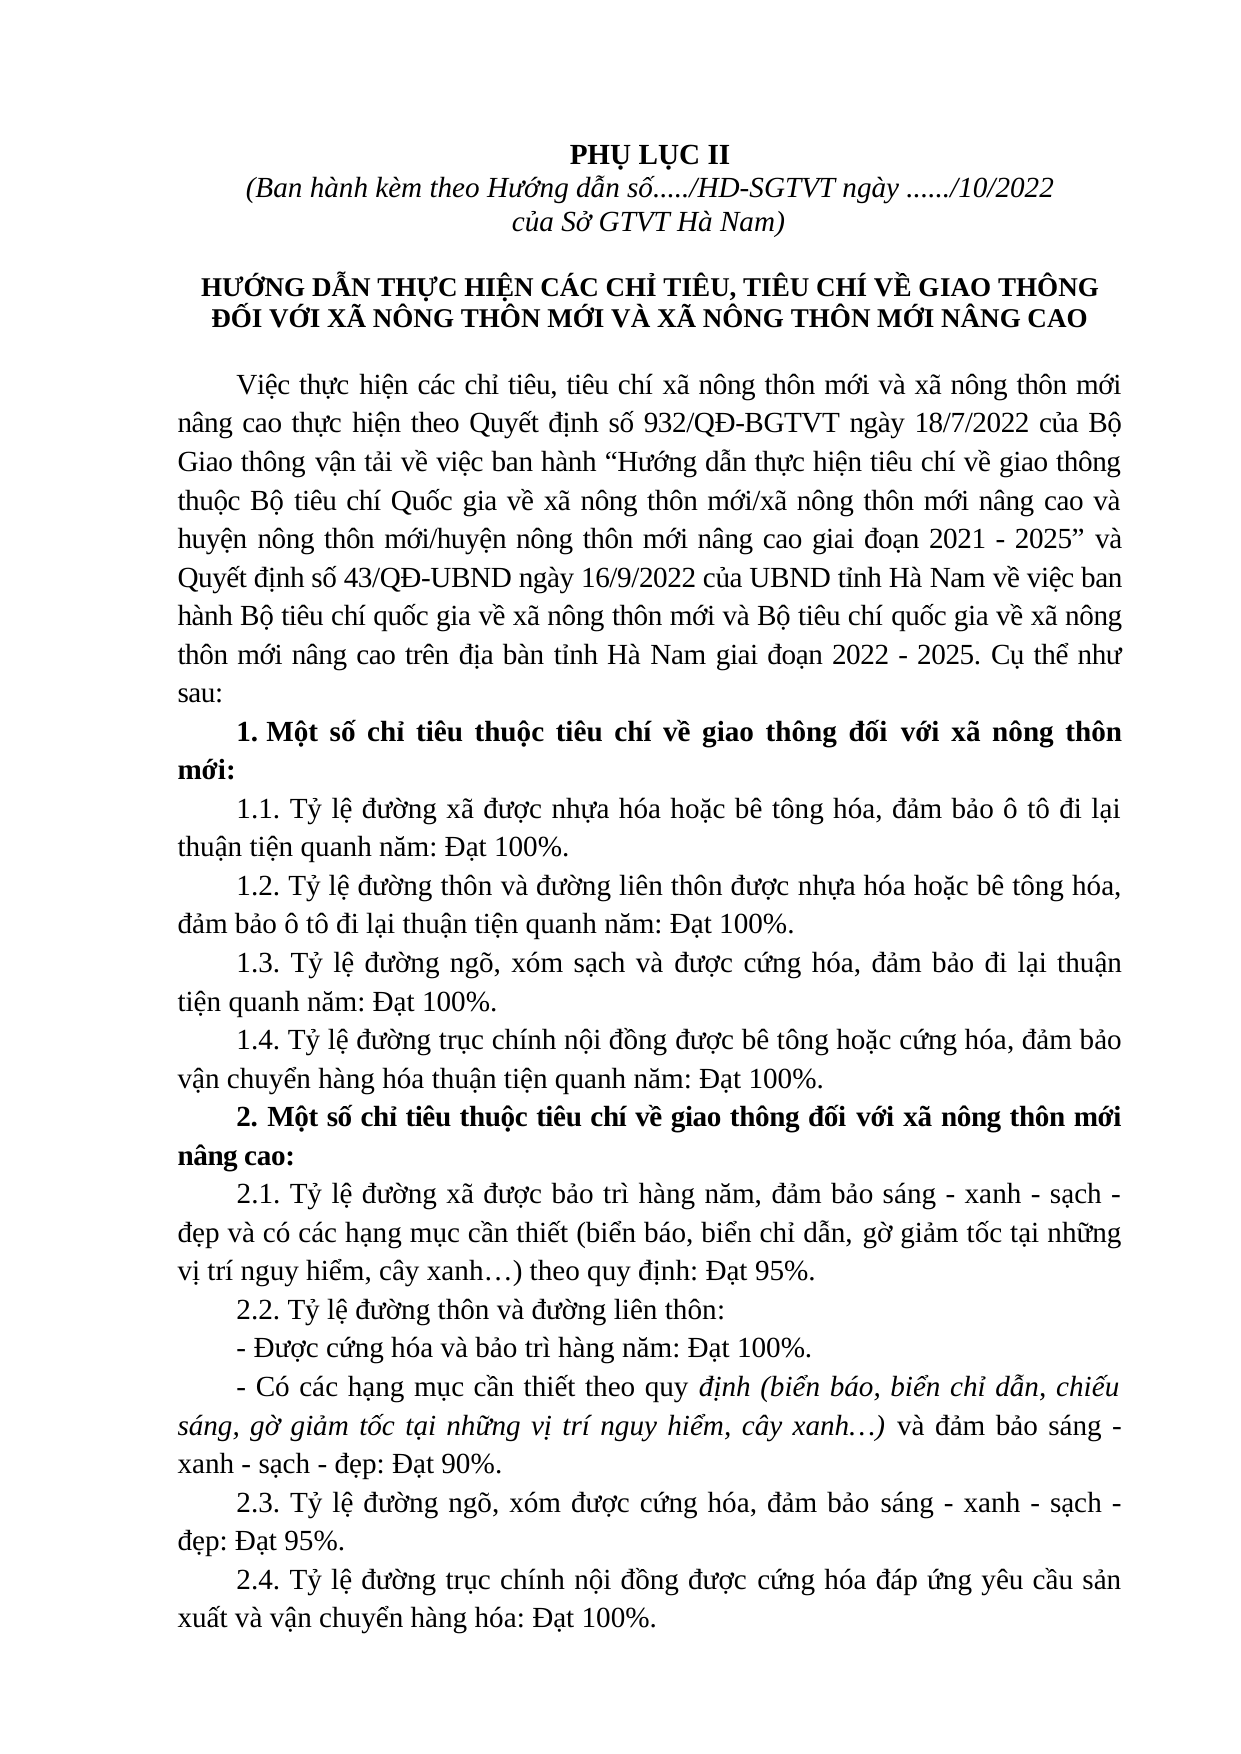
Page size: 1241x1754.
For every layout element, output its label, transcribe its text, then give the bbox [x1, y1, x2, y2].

text PHỤ LỤC II [177, 137, 1122, 171]
text 2.3. Tỷ lệ đường ngõ, xóm được cứng hóa, đảm bảo sáng - xanh - sạch - đẹp: Đạt 95%. [177, 1485, 1122, 1557]
text 1.2. Tỷ lệ đường thôn và đường liên thôn được nhựa hóa hoặc bê tông hóa, đảm bảo ô tô đi lại thuận tiện quanh năm: Đạt 100%. [177, 868, 1122, 940]
text 1.1. Tỷ lệ đường xã được nhựa hóa hoặc bê tông hóa, đảm bảo ô tô đi lại thuận tiện quanh năm: Đạt 100%. [177, 791, 1122, 863]
text 1.3. Tỷ lệ đường ngõ, xóm sạch và được cứng hóa, đảm bảo đi lại thuận tiện quanh năm: Đạt 100%. [177, 945, 1122, 1017]
text Việc thực hiện các chỉ tiêu, tiêu chí xã nông thôn mới và xã nông thôn mới nâng cao thực hiện theo Quyết định số 932/QĐ-BGTVT ngày 18/7/2022 của Bộ Giao thông vận tải về việc ban hành “Hướng dẫn thực hiện tiêu chí về giao thông thuộc Bộ tiêu chí Quốc gia về xã nông thôn mới/xã nông thôn mới nâng cao và huyện nông thôn mới/huyện nông thôn mới nâng cao giai đoạn 2021 - 2025” và Quyết định số 43/QĐ-UBND ngày 16/9/2022 của UBND tỉnh Hà Nam về việc ban hành Bộ tiêu chí quốc gia về xã nông thôn mới và Bộ tiêu chí quốc gia về xã nông thôn mới nâng cao trên địa bàn tỉnh Hà Nam giai đoạn 2022 - 2025. Cụ thể như sau: [177, 367, 1122, 709]
text 2.2. Tỷ lệ đường thôn và đường liên thôn: [177, 1292, 1122, 1326]
text 1.4. Tỷ lệ đường trục chính nội đồng được bê tông hoặc cứng hóa, đảm bảo vận chuyển hàng hóa thuận tiện quanh năm: Đạt 100%. [177, 1022, 1122, 1094]
text - Được cứng hóa và bảo trì hàng năm: Đạt 100%. [177, 1331, 1122, 1364]
text (Ban hành kèm theo Hướng dẫn số...../HD-SGTVT ngày ....../10/2022 [177, 171, 1122, 204]
text 2. Một số chỉ tiêu thuộc tiêu chí về giao thông đối với xã nông thôn mới nâng cao: [177, 1099, 1122, 1171]
text 2.4. Tỷ lệ đường trục chính nội đồng được cứng hóa đáp ứng yêu cầu sản xuất và vận chuyển hàng hóa: Đạt 100%. [177, 1562, 1122, 1634]
list Một số chỉ tiêu thuộc tiêu chí về giao thông đối với xã nông thôn mới: [177, 714, 1122, 786]
text HƯỚNG DẪN THỰC HIỆN CÁC CHỈ TIÊU, TIÊU CHÍ VỀ GIAO THÔNG [177, 271, 1122, 302]
text của Sở GTVT Hà Nam) [177, 204, 1122, 238]
text ĐỐI VỚI XÃ NÔNG THÔN MỚI VÀ XÃ NÔNG THÔN MỚI NÂNG CAO [177, 302, 1122, 333]
text - Có các hạng mục cần thiết theo quy định (biển báo, biển chỉ dẫn, chiếu sáng, gờ giảm tốc tại những vị trí nguy hiểm, cây xanh…) và đảm bảo sáng - xanh - sạch - đẹp: Đạt 90%. [177, 1369, 1122, 1480]
text 2.1. Tỷ lệ đường xã được bảo trì hàng năm, đảm bảo sáng - xanh - sạch - đẹp và có các hạng mục cần thiết (biển báo, biển chỉ dẫn, gờ giảm tốc tại những vị trí nguy hiểm, cây xanh…) theo quy định: Đạt 95%. [177, 1176, 1122, 1287]
